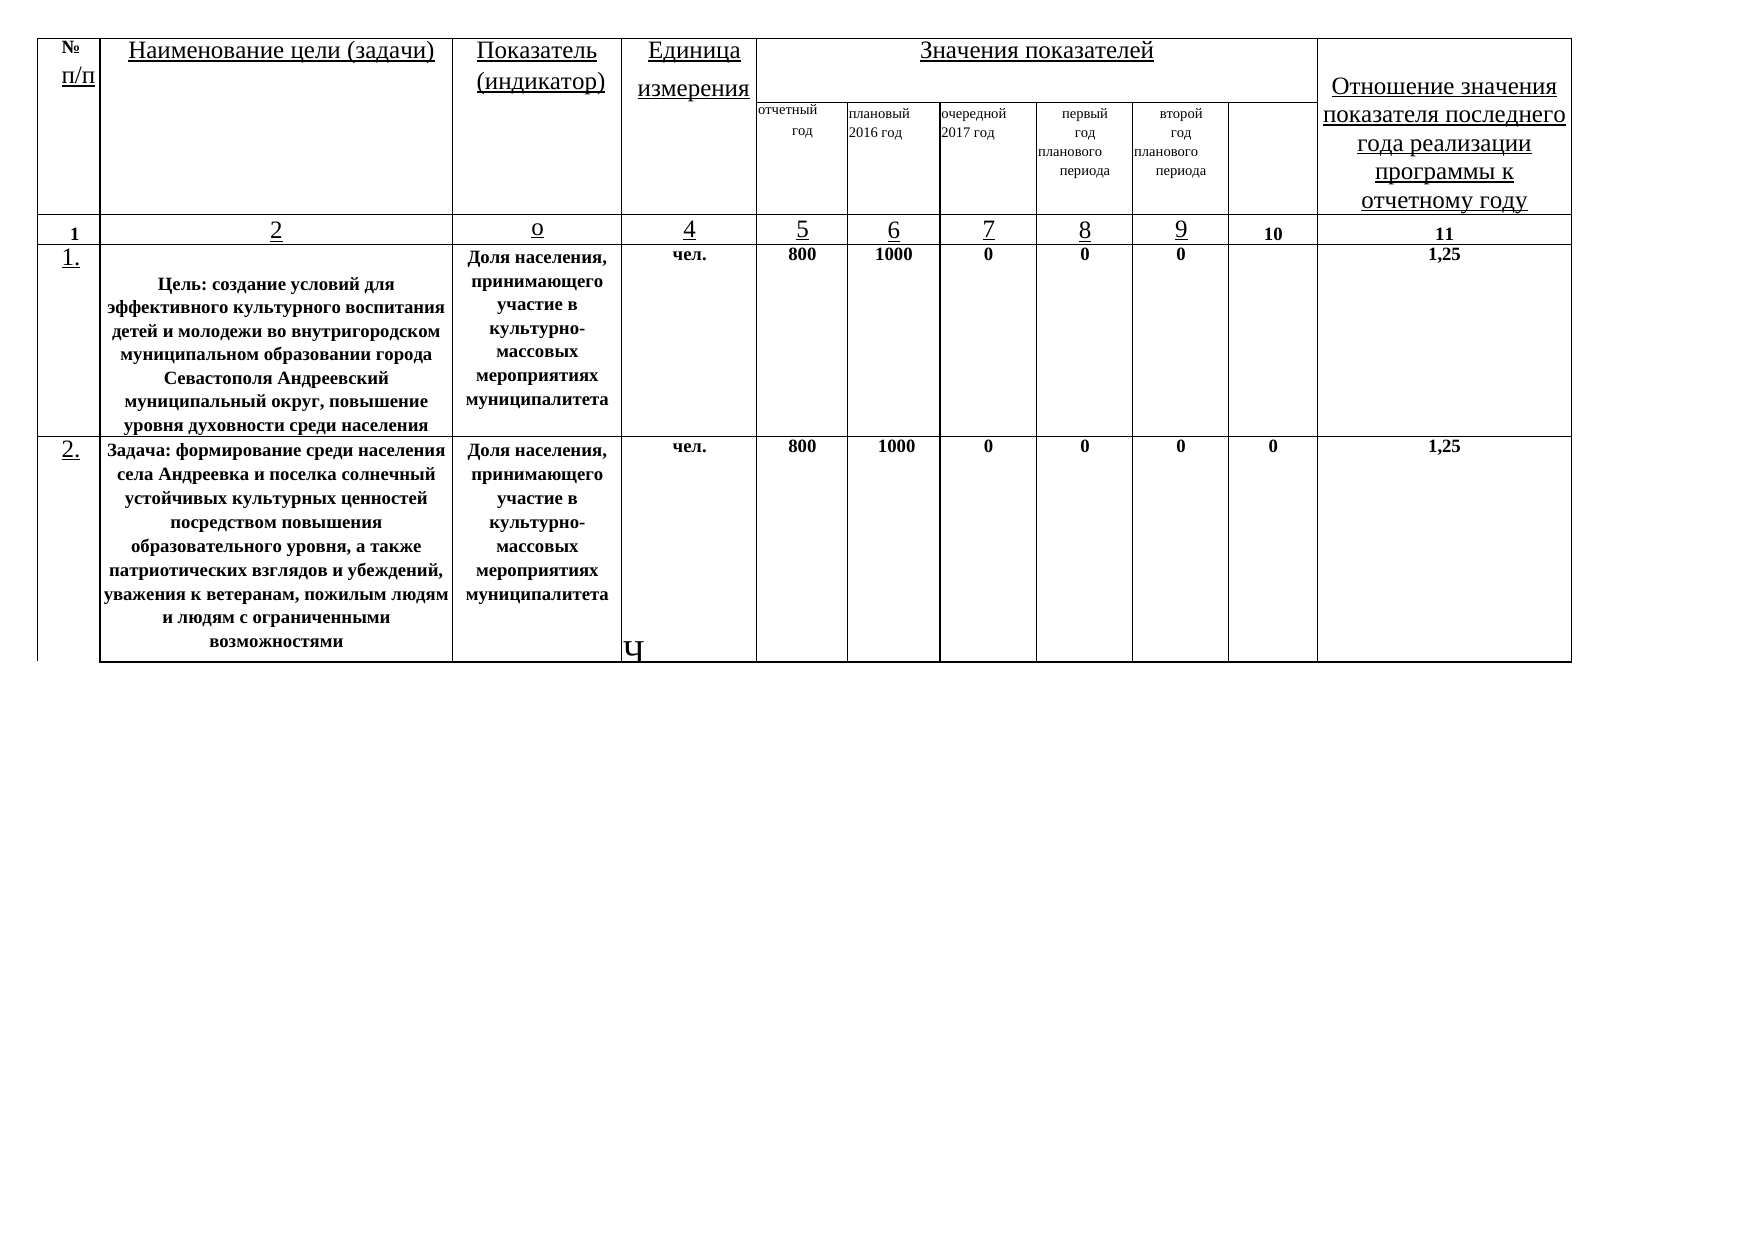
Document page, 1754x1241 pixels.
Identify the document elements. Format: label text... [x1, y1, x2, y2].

table_cell плановый 2016 год [848, 103, 939, 214]
table_cell 7 [941, 215, 1036, 244]
table_cell 0 [1133, 437, 1228, 661]
table_cell Доля населения, принимающего участие в культурно- массовых мероприятиях муниципалитета [453, 245, 621, 436]
table_cell 1. [38, 245, 99, 436]
table_cell [1229, 245, 1317, 436]
table_cell 1 [38, 215, 99, 244]
table_cell 5 [757, 215, 847, 244]
table_cell [1229, 103, 1317, 214]
table_cell 0 [1037, 245, 1132, 436]
table_cell 0 [1229, 437, 1317, 661]
table_cell 8 [1037, 215, 1132, 244]
table_cell 6 [848, 215, 939, 244]
table_cell 0 [1133, 245, 1228, 436]
table_cell о [453, 215, 621, 244]
table_cell 0 [941, 437, 1036, 661]
table_header Отношение значения показателя последнего года реализации программы к отчетному году [1318, 39, 1571, 214]
table_cell чел. Ч [622, 437, 756, 661]
table_header № п/п [38, 39, 99, 214]
table_cell 2. [38, 437, 99, 661]
table_cell 0 [1037, 437, 1132, 661]
table_cell Цель: создание условий для эффективного культурного воспитания детей и молодежи во внутригородском муниципальном образовании города Севастополя Андреевский муниципальный округ, повышение уровня духовности среди населения [101, 245, 452, 436]
table_cell Доля населения, принимающего участие в культурно- массовых мероприятиях муниципалитета [453, 437, 621, 661]
table_cell чел. [622, 245, 756, 436]
table_cell 1,25 [1318, 245, 1571, 436]
table_cell второй год планового периода [1133, 103, 1228, 214]
table_cell 10 [1229, 215, 1317, 244]
table_cell 1000 [848, 245, 939, 436]
table_cell 2 [101, 215, 452, 244]
table_cell 800 [757, 437, 847, 661]
table_header Показатель (индикатор) [453, 39, 621, 214]
table_cell 1,25 [1318, 437, 1571, 661]
table_cell 4 [622, 215, 756, 244]
table_cell Задача: формирование среди населения села Андреевка и поселка солнечный устойчивых культурных ценностей посредством повышения образовательного уровня, а также патриотических взглядов и убеждений, уважения к ветеранам, пожилым людям и людям с ограниченными возможностями [101, 437, 452, 661]
table_cell 0 [941, 245, 1036, 436]
table_cell очередной 2017 год [941, 103, 1036, 214]
table_header Наименование цели (задачи) [101, 39, 452, 214]
table_cell 9 [1133, 215, 1228, 244]
table_header Значения показателей [757, 39, 1317, 102]
table_cell 800 [757, 245, 847, 436]
table_cell 1000 [848, 437, 939, 661]
table_cell 11 [1318, 215, 1571, 244]
table_header Единица измерения [622, 39, 756, 214]
table_cell отчетный год [757, 103, 847, 214]
table_cell первый год планового периода [1037, 103, 1132, 214]
